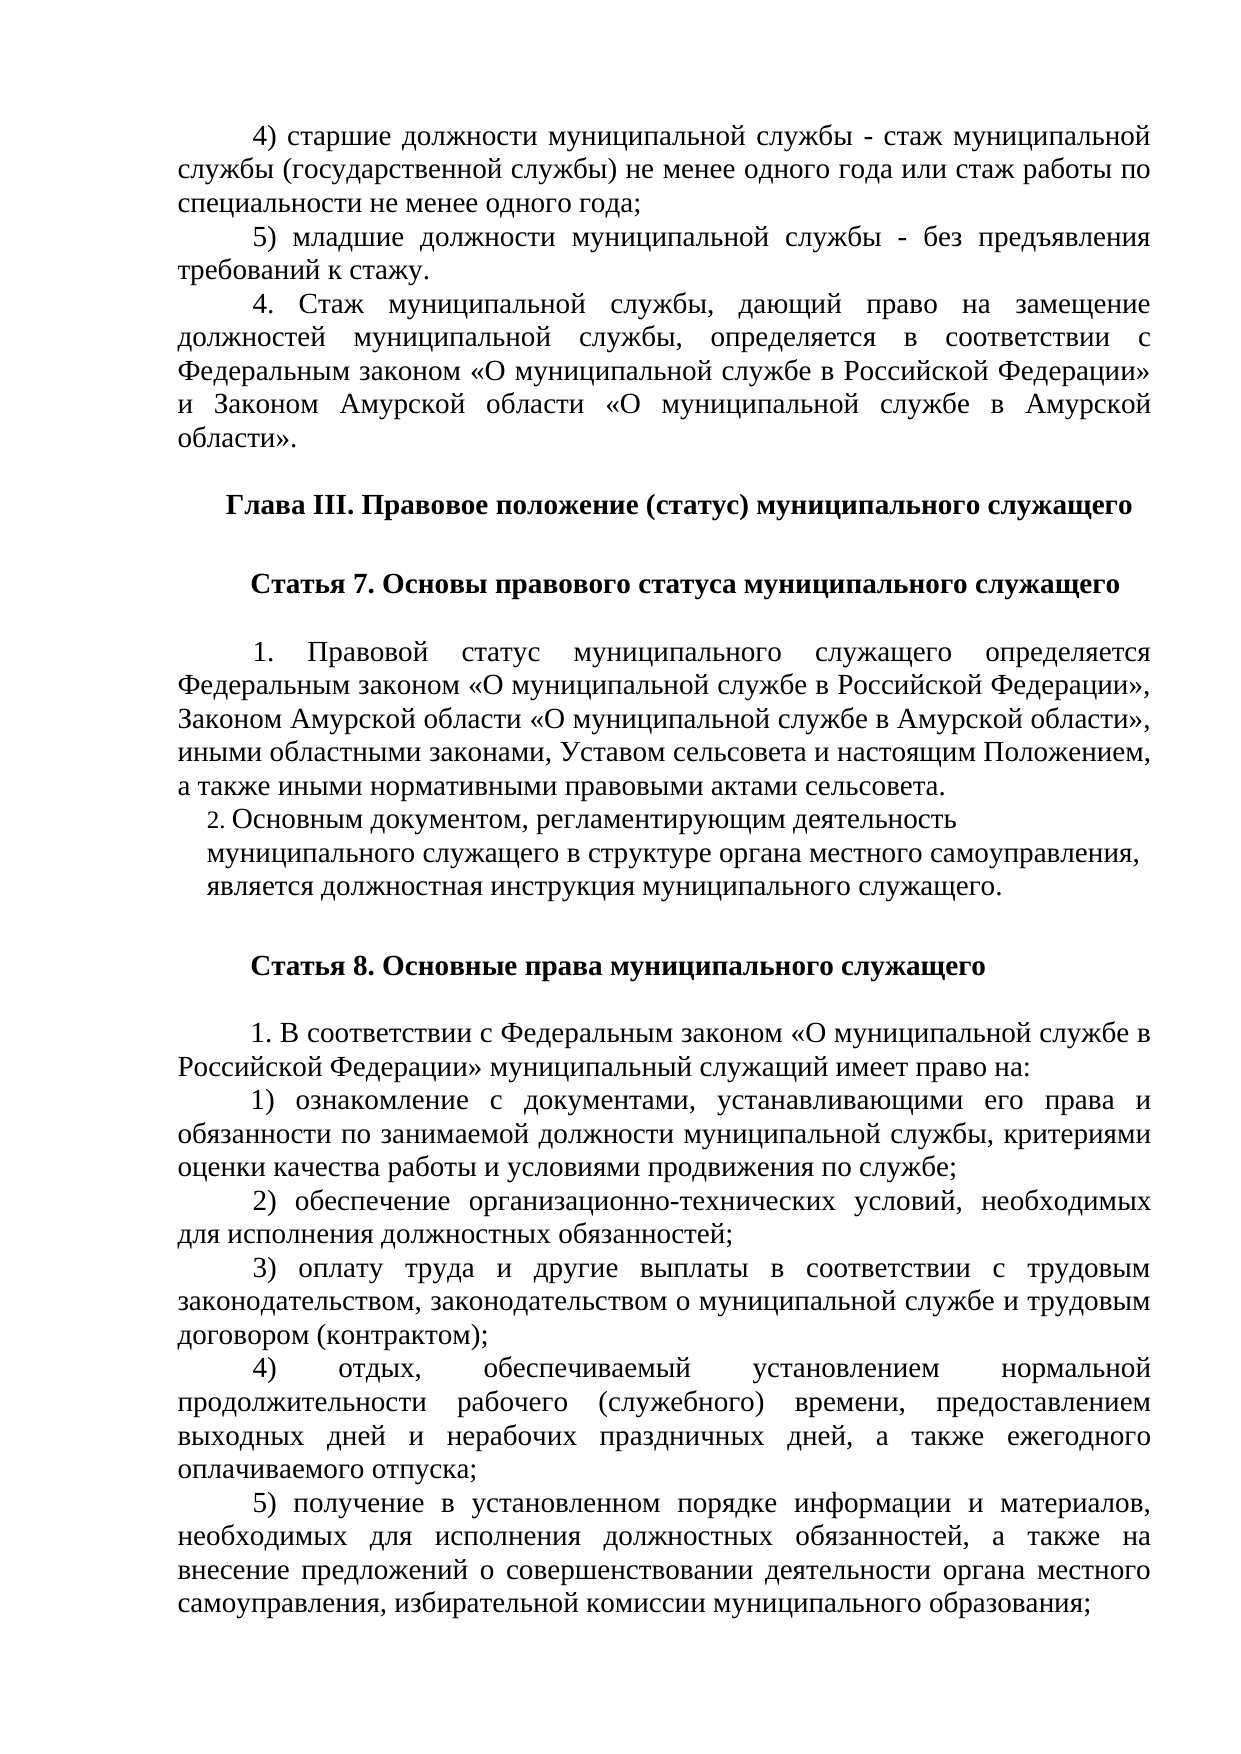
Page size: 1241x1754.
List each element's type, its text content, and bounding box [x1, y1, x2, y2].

subtitle Статья 7. Основы правового статуса муниципального служащего [177, 567, 1152, 600]
text 1. Правовой статус муниципального служащего определяется Федеральным законом «О муниципальной службе в Российской Федерации», Законом Амурской области «О муниципальной службе в Амурской области», иными областными законами, Уставом сельсовета и настоящим Положением, а также иными нормативными правовыми актами сельсовета. [177, 634, 1152, 801]
subtitle Статья 8. Основные права муниципального служащего [177, 948, 1152, 982]
text Глава III. Правовое положение (статус) муниципального служащего [207, 487, 1152, 521]
text 1) ознакомление с документами, устанавливающими его права и обязанности по занимаемой должности муниципальной службы, критериями оценки качества работы и условиями продвижения по службе; [177, 1082, 1152, 1183]
text 3) оплату труда и другие выплаты в соответствии с трудовым законодательством, законодательством о муниципальной службе и трудовым договором (контрактом); [177, 1250, 1152, 1351]
text 4) отдых, обеспечиваемый установлением нормальной продолжительности рабочего (служебного) времени, предоставлением выходных дней и нерабочих праздничных дней, а также ежегодного оплачиваемого отпуска; [177, 1351, 1152, 1485]
text 4) старшие должности муниципальной службы - стаж муниципальной службы (государственной службы) не менее одного года или стаж работы по специальности не менее одного года; [177, 118, 1152, 219]
text 2) обеспечение организационно-технических условий, необходимых для исполнения должностных обязанностей; [177, 1183, 1152, 1250]
text 1. В соответствии с Федеральным законом «О муниципальной службе в Российской Федерации» муниципальный служащий имеет право на: [177, 1015, 1152, 1082]
text 5) получение в установленном порядке информации и материалов, необходимых для исполнения должностных обязанностей, а также на внесение предложений о совершенствовании деятельности органа местного самоуправления, избирательной комиссии муниципального образования; [177, 1485, 1152, 1619]
text 4. Стаж муниципальной службы, дающий право на замещение должностей муниципальной службы, определяется в соответствии с Федеральным законом «О муниципальной службе в Российской Федерации» и Законом Амурской области «О муниципальной службе в Амурской области». [177, 286, 1152, 453]
text 2. Основным документом, регламентирующим деятельность муниципального служащего в структуре органа местного самоуправления, является должностная инструкция муниципального служащего. [207, 801, 1152, 902]
text 5) младшие должности муниципальной службы - без предъявления требований к стажу. [177, 219, 1152, 286]
